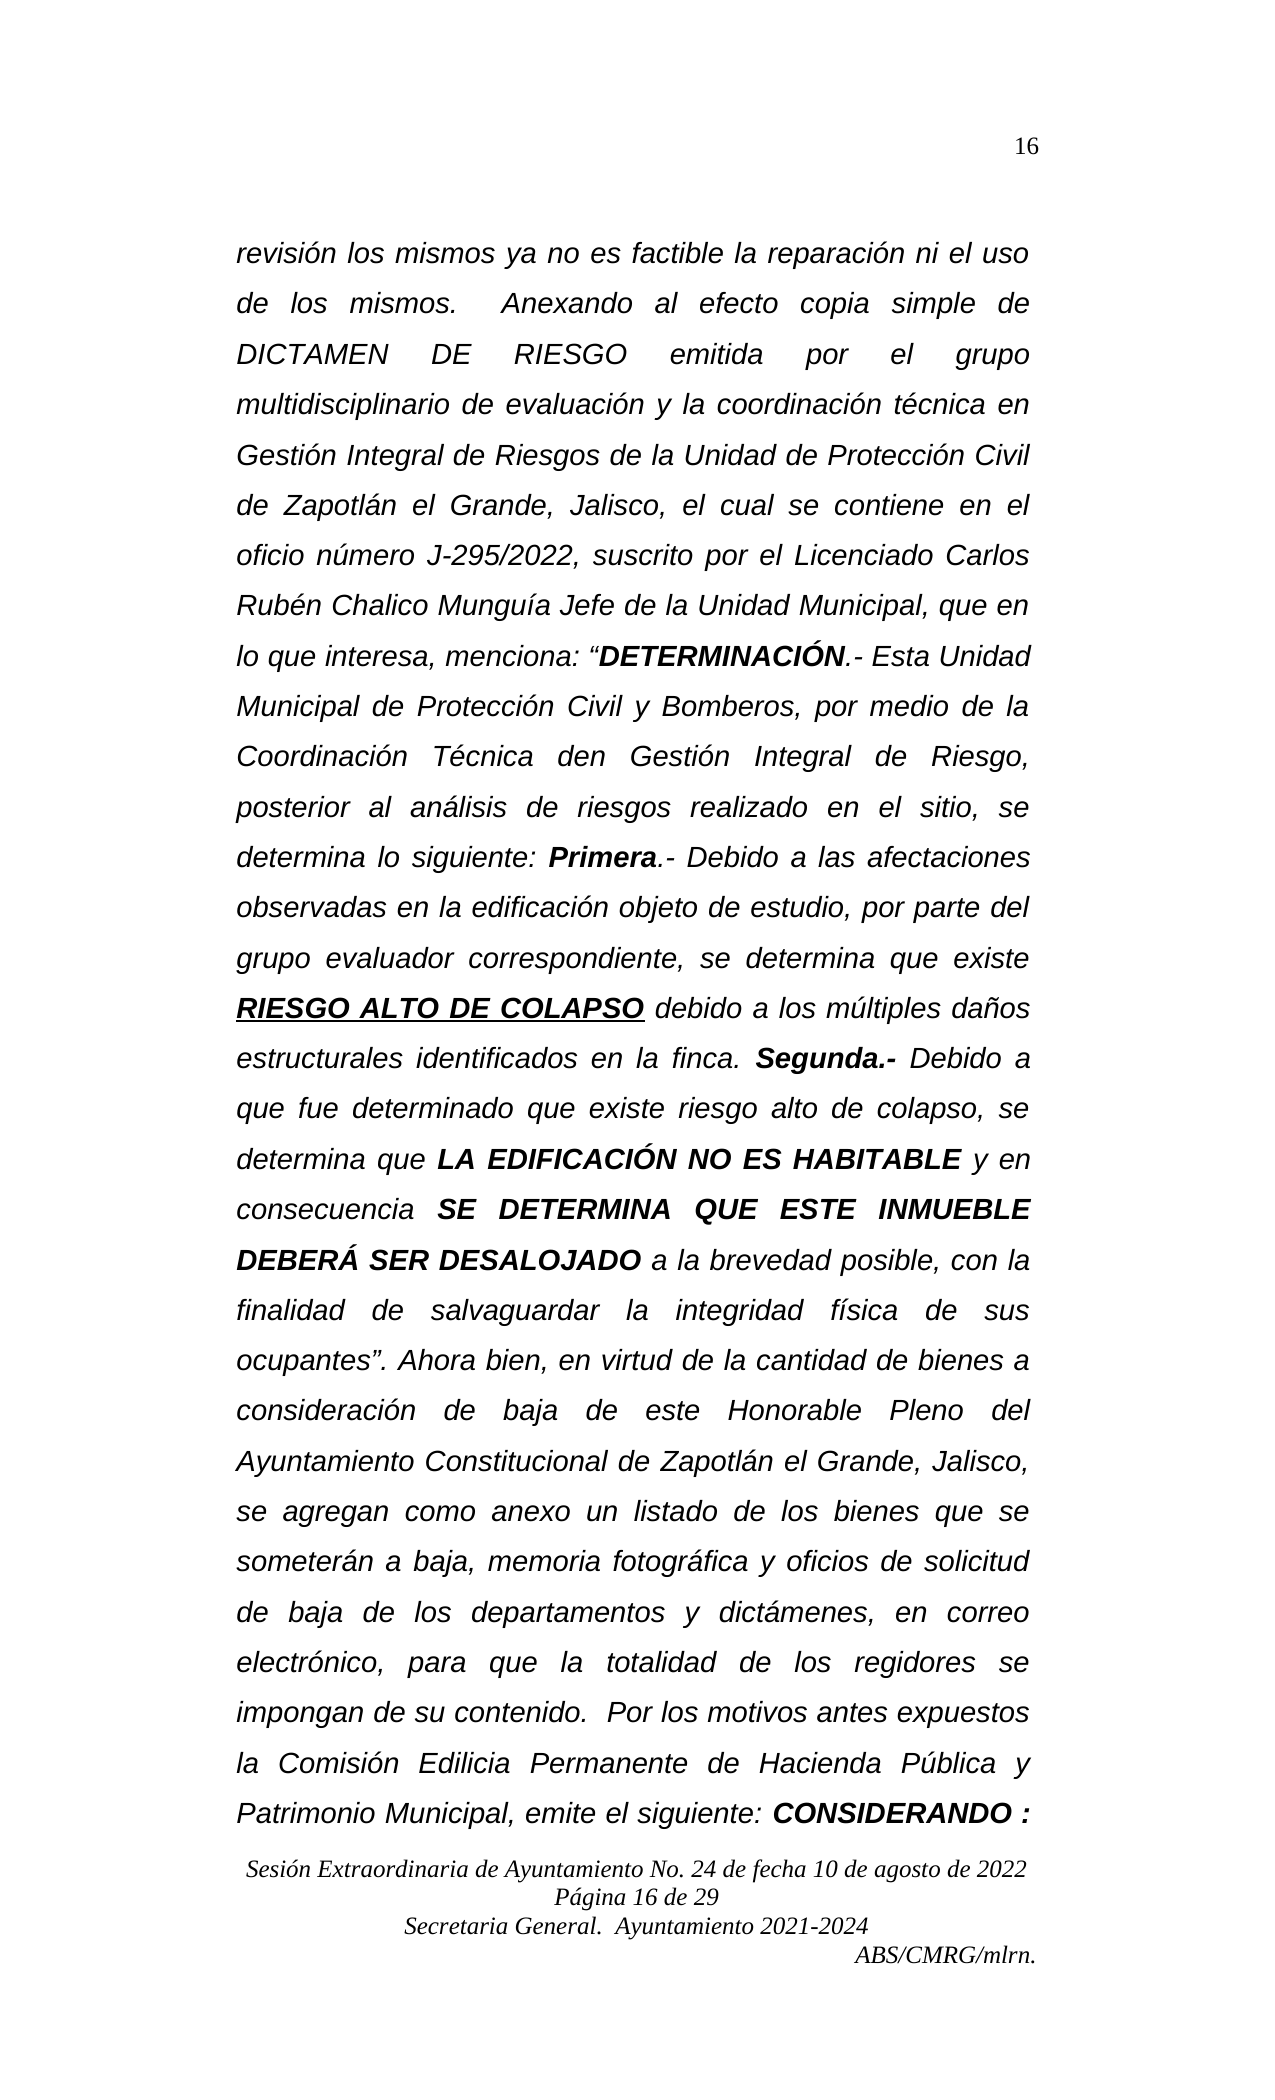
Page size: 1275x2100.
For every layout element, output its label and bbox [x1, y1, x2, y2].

text [192, 236, 1034, 1829]
